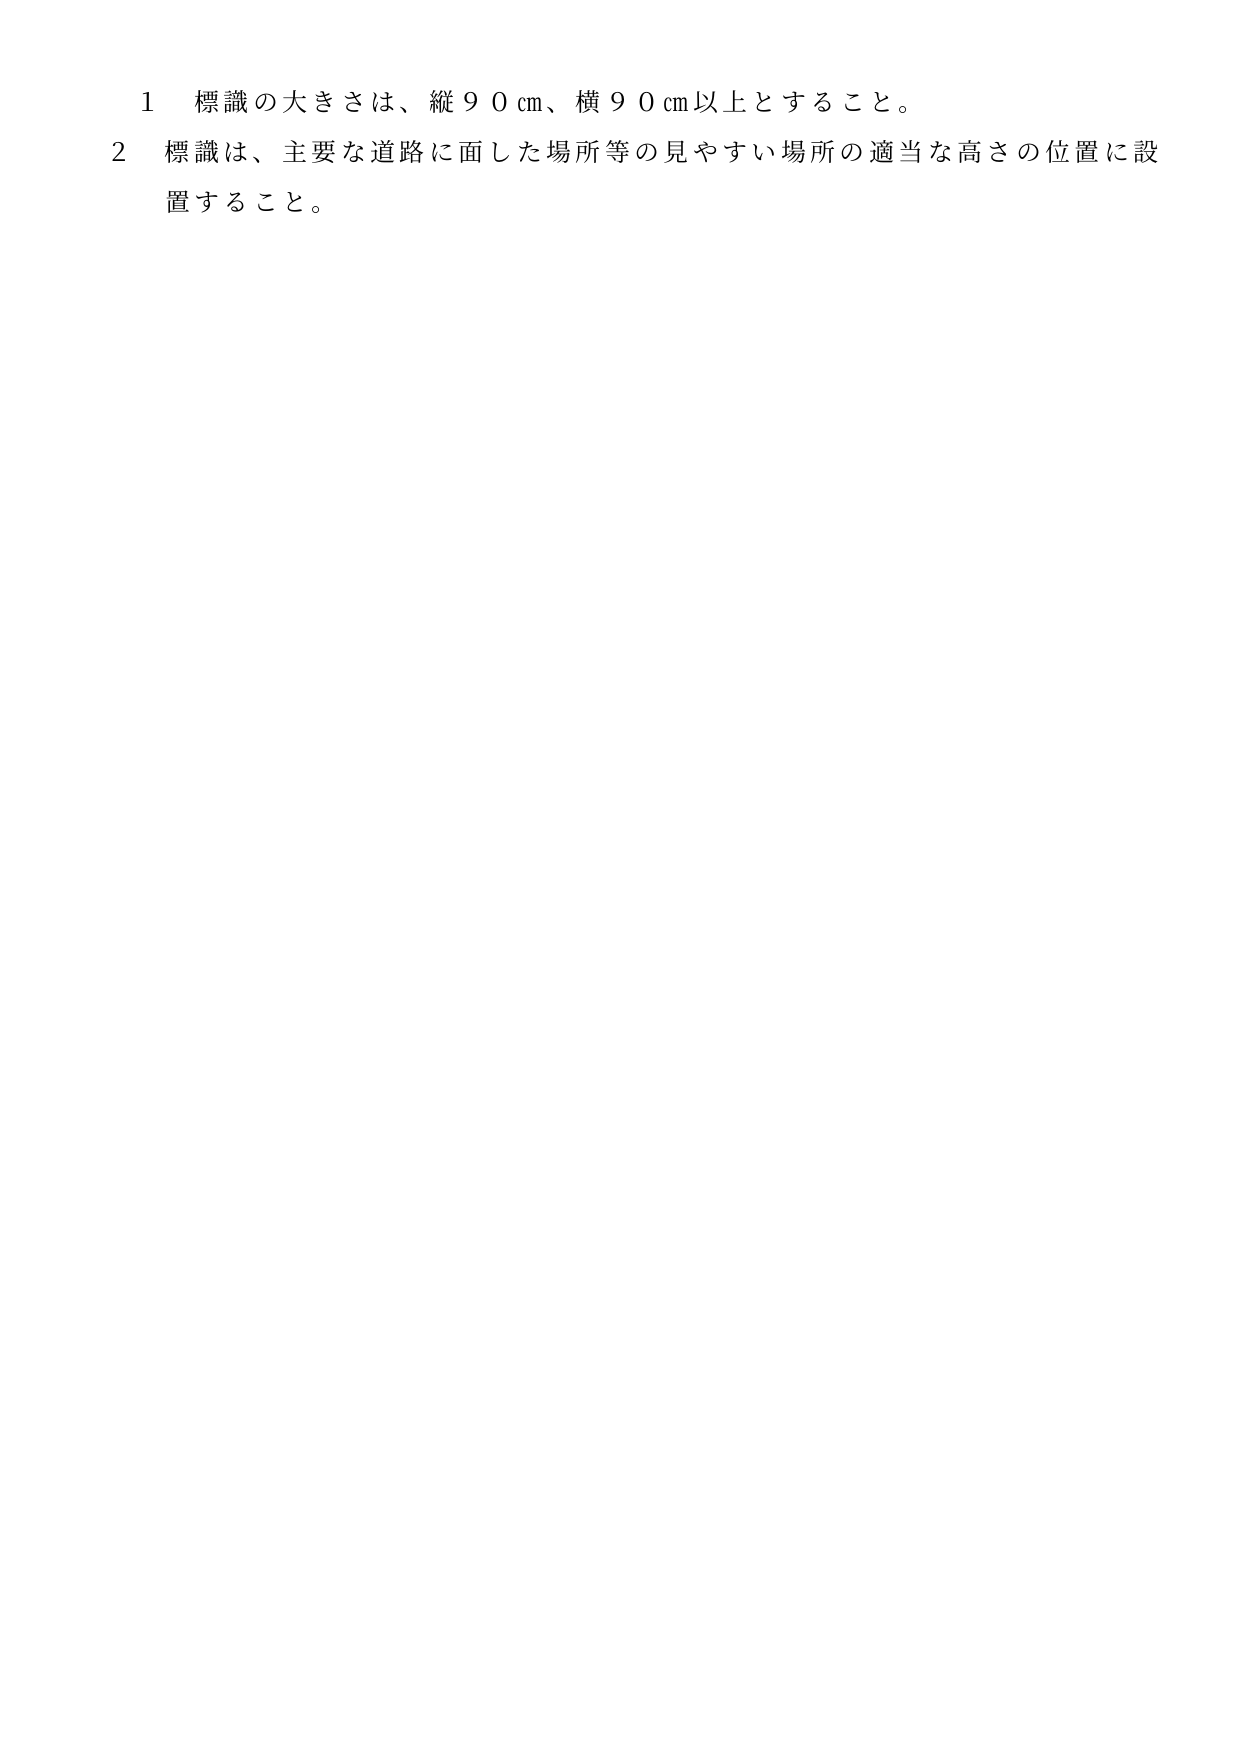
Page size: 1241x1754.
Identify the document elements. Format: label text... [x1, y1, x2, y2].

text １ 標識の大きさは、縦９０㎝、横９０㎝以上とすること。 [77, 75, 1163, 125]
text ２ 標識は、主要な道路に面した場所等の見やすい場所の適当な高さの位置に設置すること。 [77, 125, 1163, 226]
